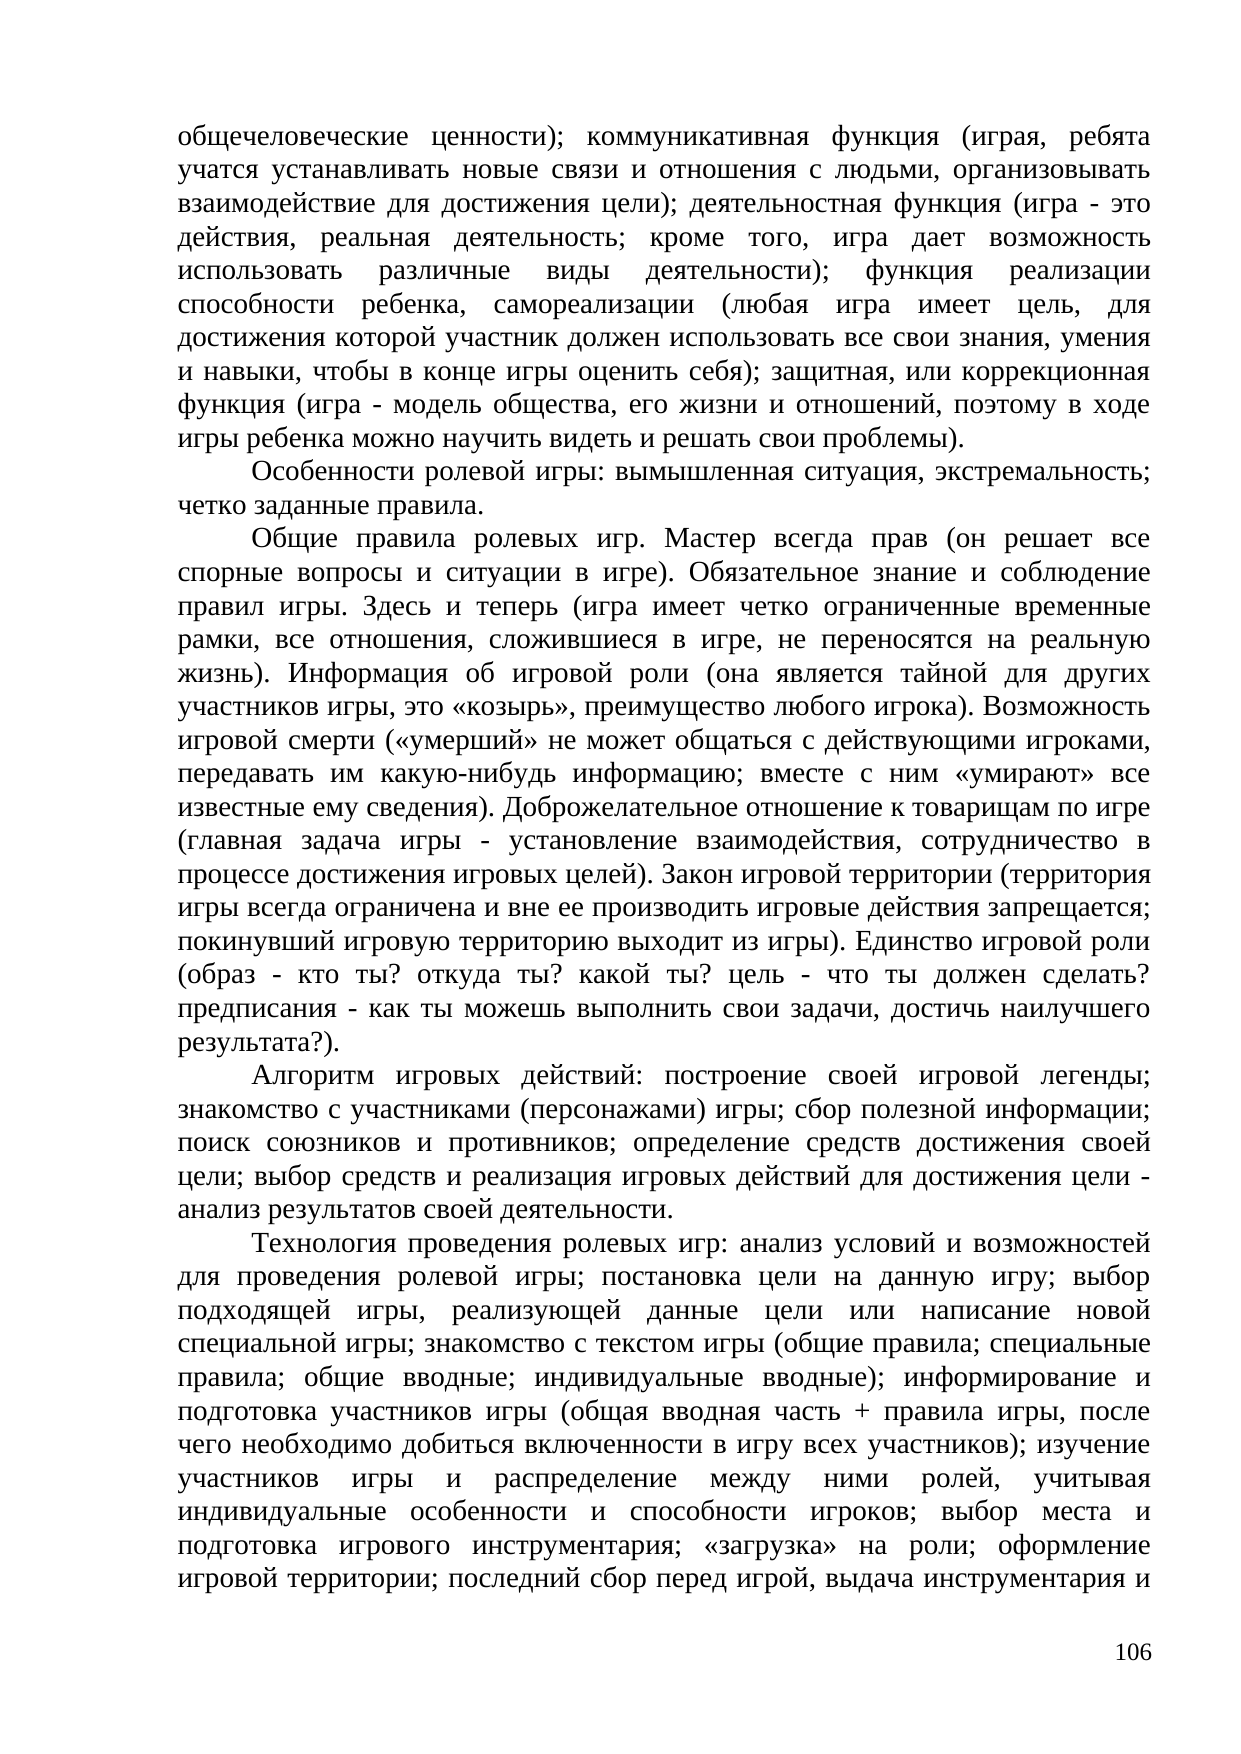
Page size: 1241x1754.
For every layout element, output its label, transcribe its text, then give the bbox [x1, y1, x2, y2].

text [177, 118, 1152, 453]
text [177, 1225, 1152, 1594]
text Особенности ролевой игры: вымышленная ситуация, экстремальность; четко заданные правила. [177, 453, 1152, 521]
text Алгоритм игровых действий: построение своей игровой легенды; знакомство с участниками (персонажами) игры; сбор полезной информации; поиск союзников и противников; определение средств достижения своей цели; выбор средств и реализация игровых действий для достижения цели - анализ результатов своей деятельности. [177, 1057, 1152, 1225]
text Общие правила ролевых игр. Мастер всегда прав (он решает все спорные вопросы и ситуации в игре). Обязательное знание и соблюдение правил игры. Здесь и теперь (игра имеет четко ограниченные временные рамки, все отношения, сложившиеся в игре, не переносятся на реальную жизнь). Информация об игровой роли (она является тайной для других участников игры, это «козырь», преимущество любого игрока). Возможность игровой смерти («умерший» не может общаться с действующими игроками, передавать им какую-нибудь информацию; вместе с ним «умирают» все известные ему сведения). Доброжелательное отношение к товарищам по игре (главная задача игры - установление взаимодействия, сотрудничество в процессе достижения игровых целей). Закон игровой территории (территория игры всегда ограничена и вне ее производить игровые действия запрещается; покинувший игровую территорию выходит из игры). Единство игровой роли (образ - кто ты? откуда ты? какой ты? цель - что ты должен сделать? предписания - как ты можешь выполнить свои задачи, достичь наилучшего результата?). [177, 521, 1152, 1057]
